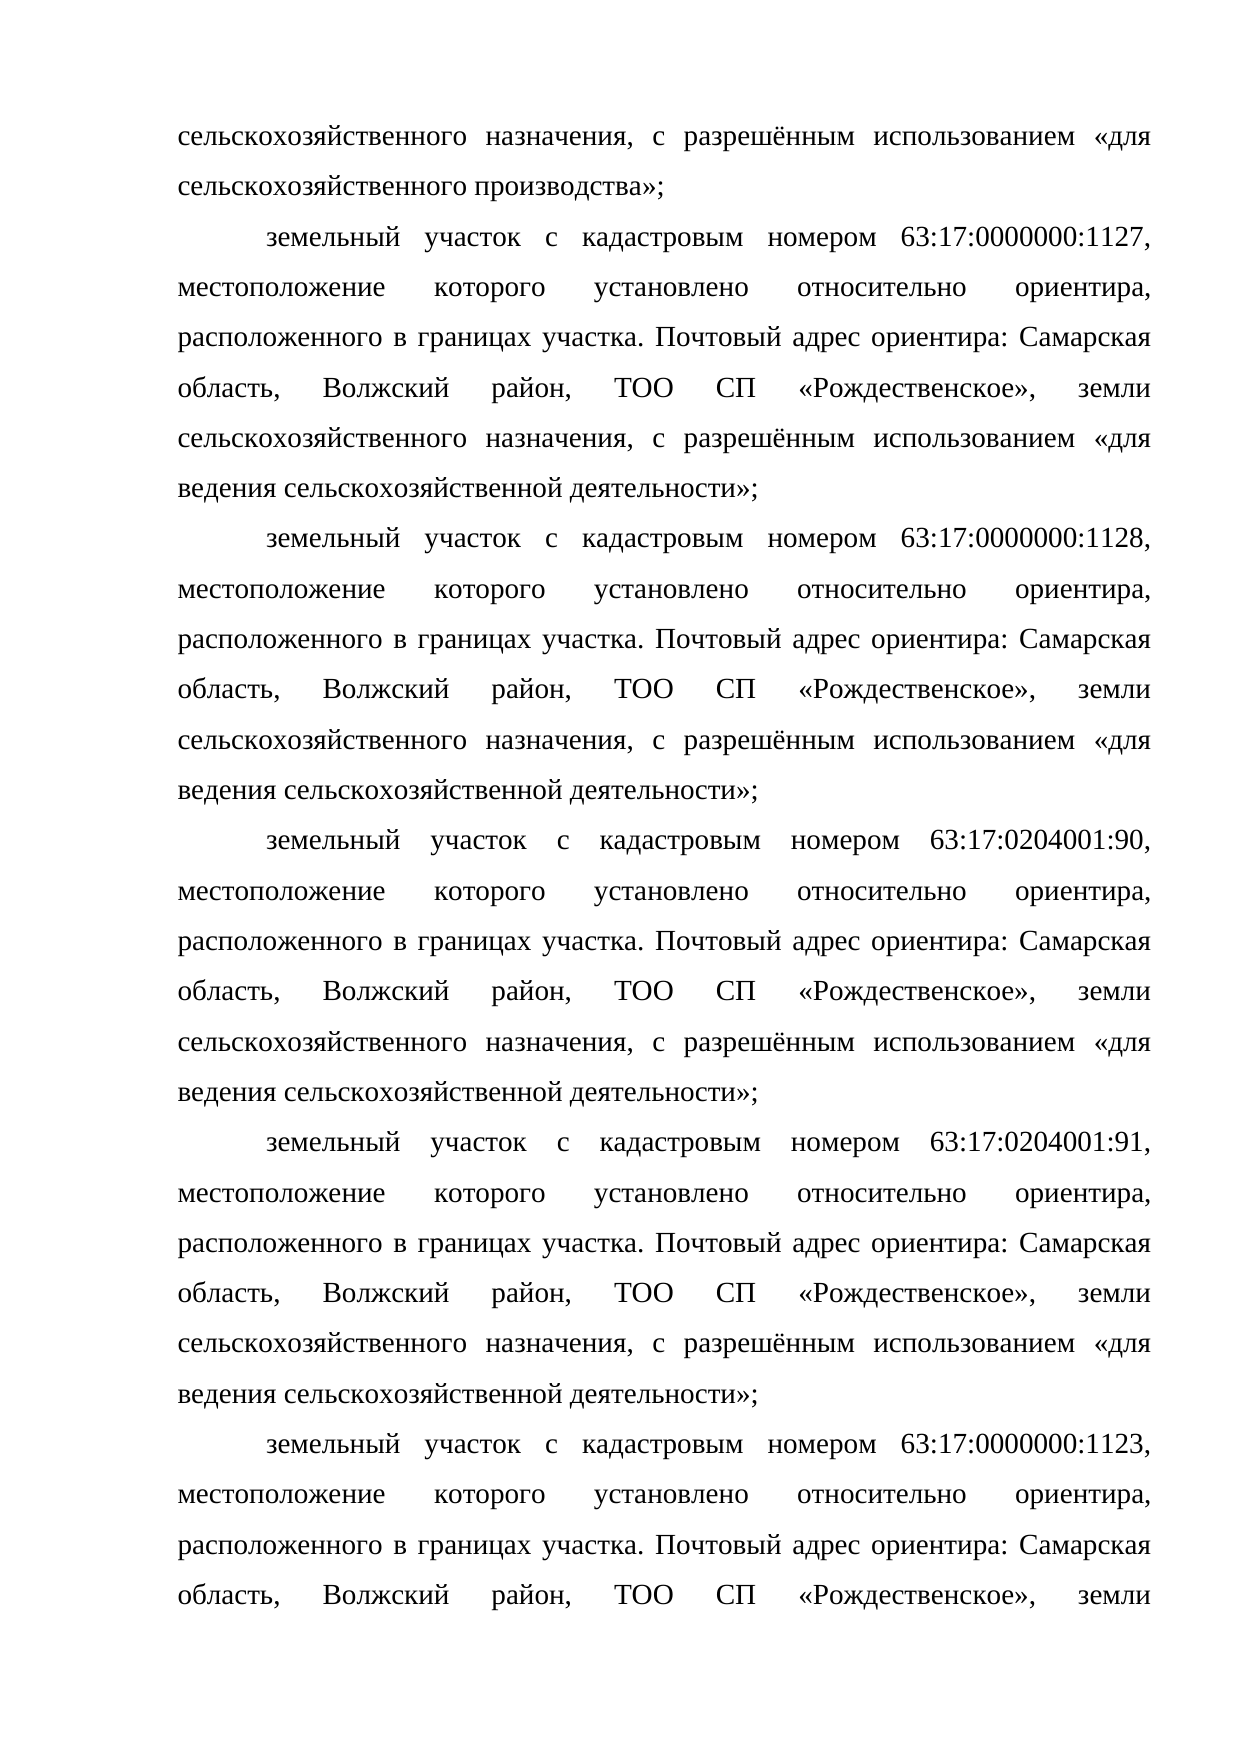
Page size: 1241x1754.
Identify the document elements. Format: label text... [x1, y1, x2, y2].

text земельный участок с кадастровым номером 63:17:0204001:90, местоположение которого установлено относительно ориентира, расположенного в границах участка. Почтовый адрес ориентира: Самарская область, Волжский район, ТОО СП «Рождественское», земли сельскохозяйственного назначения, с разрешённым использованием «для ведения сельскохозяйственной деятельности»; [177, 822, 1152, 1108]
text земельный участок с кадастровым номером 63:17:0000000:1128, местоположение которого установлено относительно ориентира, расположенного в границах участка. Почтовый адрес ориентира: Самарская область, Волжский район, ТОО СП «Рождественское», земли сельскохозяйственного назначения, с разрешённым использованием «для ведения сельскохозяйственной деятельности»; [177, 521, 1152, 806]
text земельный участок с кадастровым номером 63:17:0204001:91, местоположение которого установлено относительно ориентира, расположенного в границах участка. Почтовый адрес ориентира: Самарская область, Волжский район, ТОО СП «Рождественское», земли сельскохозяйственного назначения, с разрешённым использованием «для ведения сельскохозяйственной деятельности»; [177, 1124, 1152, 1409]
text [177, 1426, 1152, 1611]
text земельный участок с кадастровым номером 63:17:0000000:1127, местоположение которого установлено относительно ориентира, расположенного в границах участка. Почтовый адрес ориентира: Самарская область, Волжский район, ТОО СП «Рождественское», земли сельскохозяйственного назначения, с разрешённым использованием «для ведения сельскохозяйственной деятельности»; [177, 219, 1152, 504]
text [177, 118, 1152, 202]
